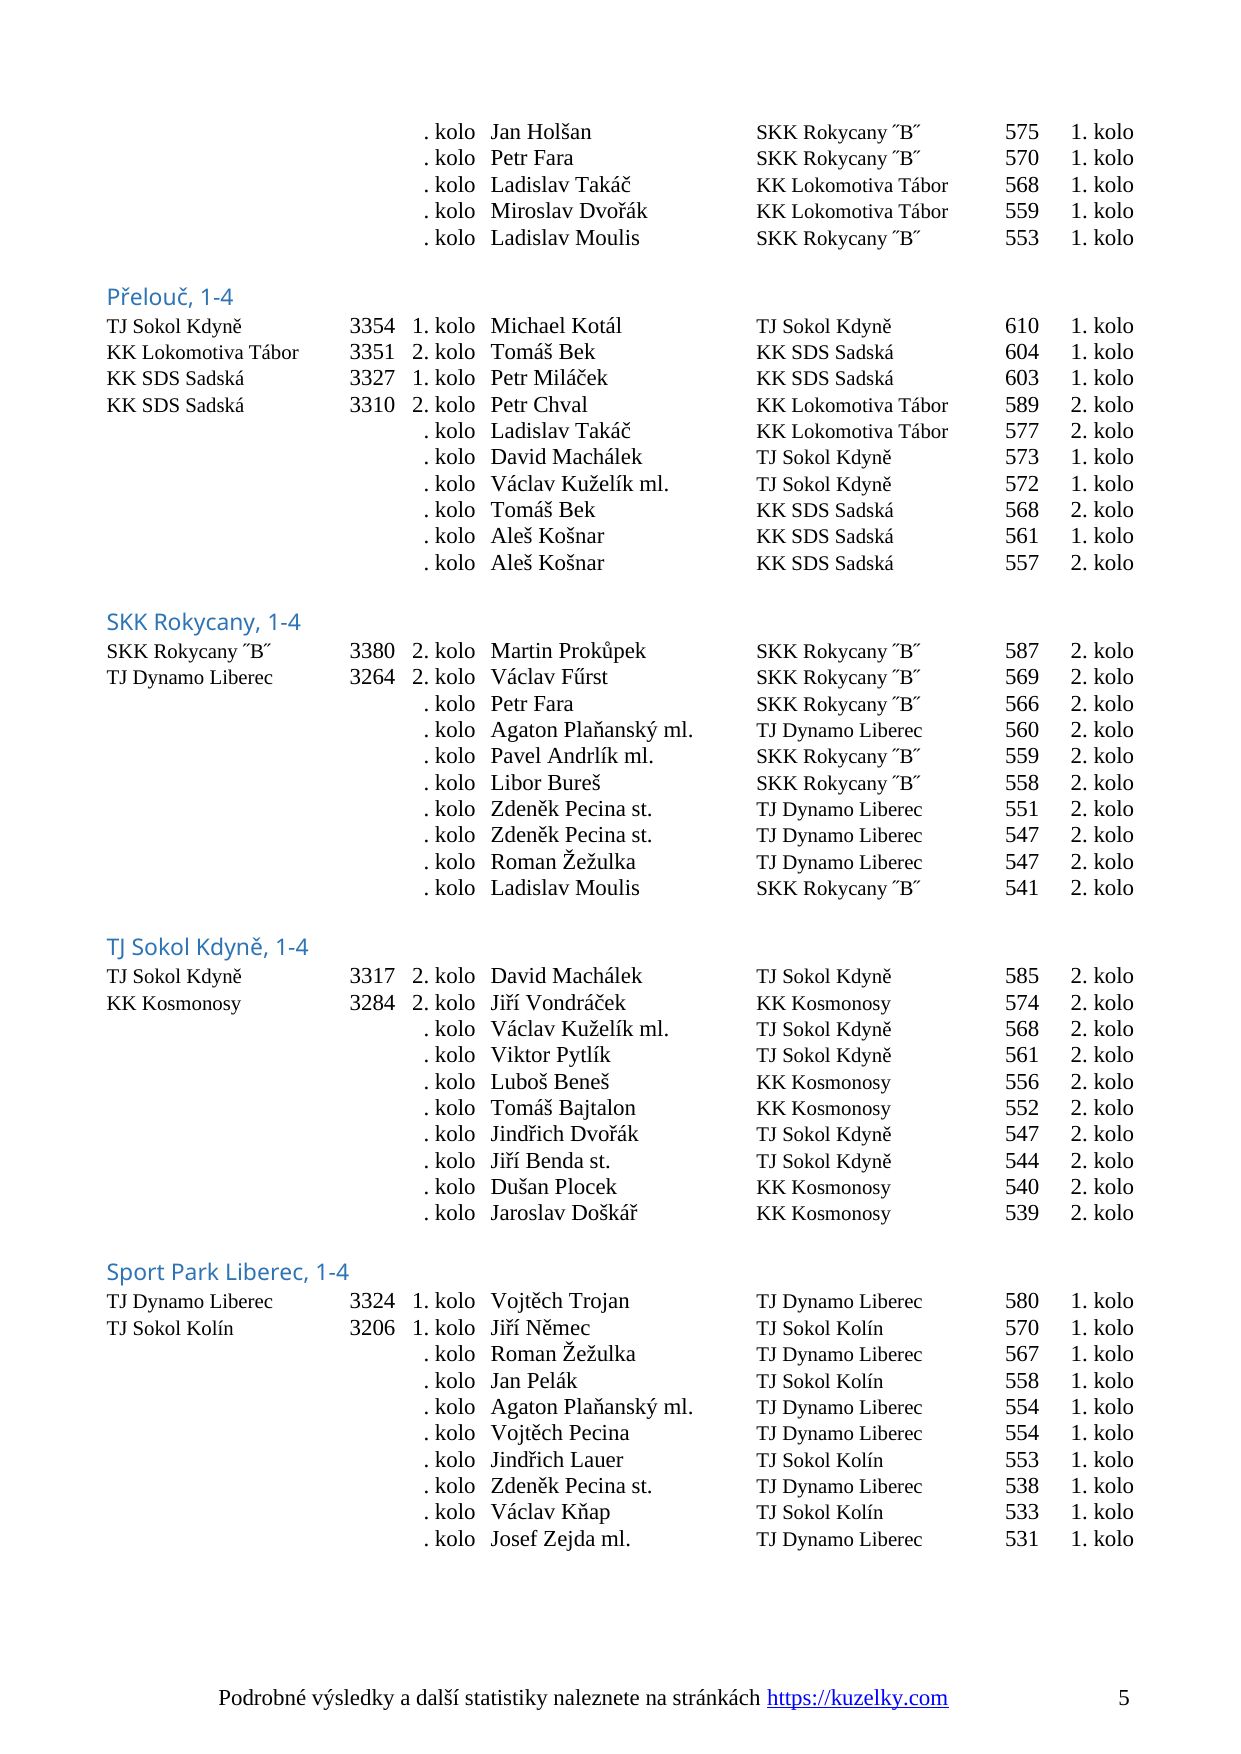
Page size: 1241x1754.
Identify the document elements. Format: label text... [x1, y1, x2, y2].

subtitle TJ Sokol Kdyně, 1-4 [106, 931, 1134, 962]
text . kolo David Machálek TJ Sokol Kdyně 573 1. kolo [106, 443, 1134, 470]
text . kolo Josef Zejda ml. TJ Dynamo Liberec 531 1. kolo [106, 1525, 1134, 1551]
text . kolo Agaton Plaňanský ml. TJ Dynamo Liberec 554 1. kolo [106, 1393, 1134, 1419]
text . kolo Václav Kňap TJ Sokol Kolín 533 1. kolo [106, 1498, 1134, 1525]
text . kolo Petr Fara SKK Rokycany ˝B˝ 570 1. kolo [106, 144, 1134, 171]
text . kolo Ladislav Takáč KK Lokomotiva Tábor 568 1. kolo [106, 171, 1134, 197]
text . kolo Václav Kuželík ml. TJ Sokol Kdyně 572 1. kolo [106, 470, 1134, 496]
text TJ Dynamo Liberec 3264 2. kolo Václav Fűrst SKK Rokycany ˝B˝ 569 2. kolo [106, 663, 1134, 690]
subtitle Přelouč, 1-4 [106, 280, 1134, 312]
text . kolo Roman Žežulka TJ Dynamo Liberec 567 1. kolo [106, 1340, 1134, 1367]
text . kolo Jindřich Lauer TJ Sokol Kolín 553 1. kolo [106, 1446, 1134, 1472]
text . kolo Jaroslav Doškář KK Kosmonosy 539 2. kolo [106, 1199, 1134, 1226]
text KK SDS Sadská 3310 2. kolo Petr Chval KK Lokomotiva Tábor 589 2. kolo [106, 391, 1134, 417]
text KK Lokomotiva Tábor 3351 2. kolo Tomáš Bek KK SDS Sadská 604 1. kolo [106, 338, 1134, 364]
text . kolo Roman Žežulka TJ Dynamo Liberec 547 2. kolo [106, 848, 1134, 874]
text . kolo Aleš Košnar KK SDS Sadská 557 2. kolo [106, 549, 1134, 575]
text TJ Dynamo Liberec 3324 1. kolo Vojtěch Trojan TJ Dynamo Liberec 580 1. kolo [106, 1288, 1134, 1314]
text . kolo Ladislav Moulis SKK Rokycany ˝B˝ 553 1. kolo [106, 223, 1134, 250]
text SKK Rokycany ˝B˝ 3380 2. kolo Martin Prokůpek SKK Rokycany ˝B˝ 587 2. kolo [106, 637, 1134, 663]
text . kolo Aleš Košnar KK SDS Sadská 561 1. kolo [106, 522, 1134, 549]
text . kolo Tomáš Bajtalon KK Kosmonosy 552 2. kolo [106, 1094, 1134, 1120]
text TJ Sokol Kolín 3206 1. kolo Jiří Němec TJ Sokol Kolín 570 1. kolo [106, 1314, 1134, 1340]
text KK SDS Sadská 3327 1. kolo Petr Miláček KK SDS Sadská 603 1. kolo [106, 364, 1134, 391]
text . kolo Jiří Benda st. TJ Sokol Kdyně 544 2. kolo [106, 1147, 1134, 1173]
subtitle SKK Rokycany, 1-4 [106, 606, 1134, 637]
text . kolo Agaton Plaňanský ml. TJ Dynamo Liberec 560 2. kolo [106, 716, 1134, 742]
text . kolo Zdeněk Pecina st. TJ Dynamo Liberec 547 2. kolo [106, 821, 1134, 848]
text . kolo Miroslav Dvořák KK Lokomotiva Tábor 559 1. kolo [106, 197, 1134, 223]
text . kolo Pavel Andrlík ml. SKK Rokycany ˝B˝ 559 2. kolo [106, 742, 1134, 769]
text . kolo Dušan Plocek KK Kosmonosy 540 2. kolo [106, 1173, 1134, 1199]
text . kolo Tomáš Bek KK SDS Sadská 568 2. kolo [106, 496, 1134, 522]
text . kolo Viktor Pytlík TJ Sokol Kdyně 561 2. kolo [106, 1041, 1134, 1068]
text . kolo Václav Kuželík ml. TJ Sokol Kdyně 568 2. kolo [106, 1015, 1134, 1041]
text . kolo Ladislav Takáč KK Lokomotiva Tábor 577 2. kolo [106, 417, 1134, 443]
text . kolo Libor Bureš SKK Rokycany ˝B˝ 558 2. kolo [106, 769, 1134, 795]
text . kolo Ladislav Moulis SKK Rokycany ˝B˝ 541 2. kolo [106, 874, 1134, 901]
text TJ Sokol Kdyně 3354 1. kolo Michael Kotál TJ Sokol Kdyně 610 1. kolo [106, 312, 1134, 338]
text TJ Sokol Kdyně 3317 2. kolo David Machálek TJ Sokol Kdyně 585 2. kolo [106, 962, 1134, 989]
text . kolo Zdeněk Pecina st. TJ Dynamo Liberec 551 2. kolo [106, 795, 1134, 821]
subtitle Sport Park Liberec, 1-4 [106, 1256, 1134, 1288]
text . kolo Vojtěch Pecina TJ Dynamo Liberec 554 1. kolo [106, 1419, 1134, 1446]
text . kolo Luboš Beneš KK Kosmonosy 556 2. kolo [106, 1068, 1134, 1094]
text . kolo Jan Holšan SKK Rokycany ˝B˝ 575 1. kolo [106, 118, 1134, 144]
text . kolo Zdeněk Pecina st. TJ Dynamo Liberec 538 1. kolo [106, 1472, 1134, 1498]
text . kolo Jindřich Dvořák TJ Sokol Kdyně 547 2. kolo [106, 1120, 1134, 1147]
text KK Kosmonosy 3284 2. kolo Jiří Vondráček KK Kosmonosy 574 2. kolo [106, 989, 1134, 1015]
text . kolo Jan Pelák TJ Sokol Kolín 558 1. kolo [106, 1367, 1134, 1393]
text . kolo Petr Fara SKK Rokycany ˝B˝ 566 2. kolo [106, 690, 1134, 716]
